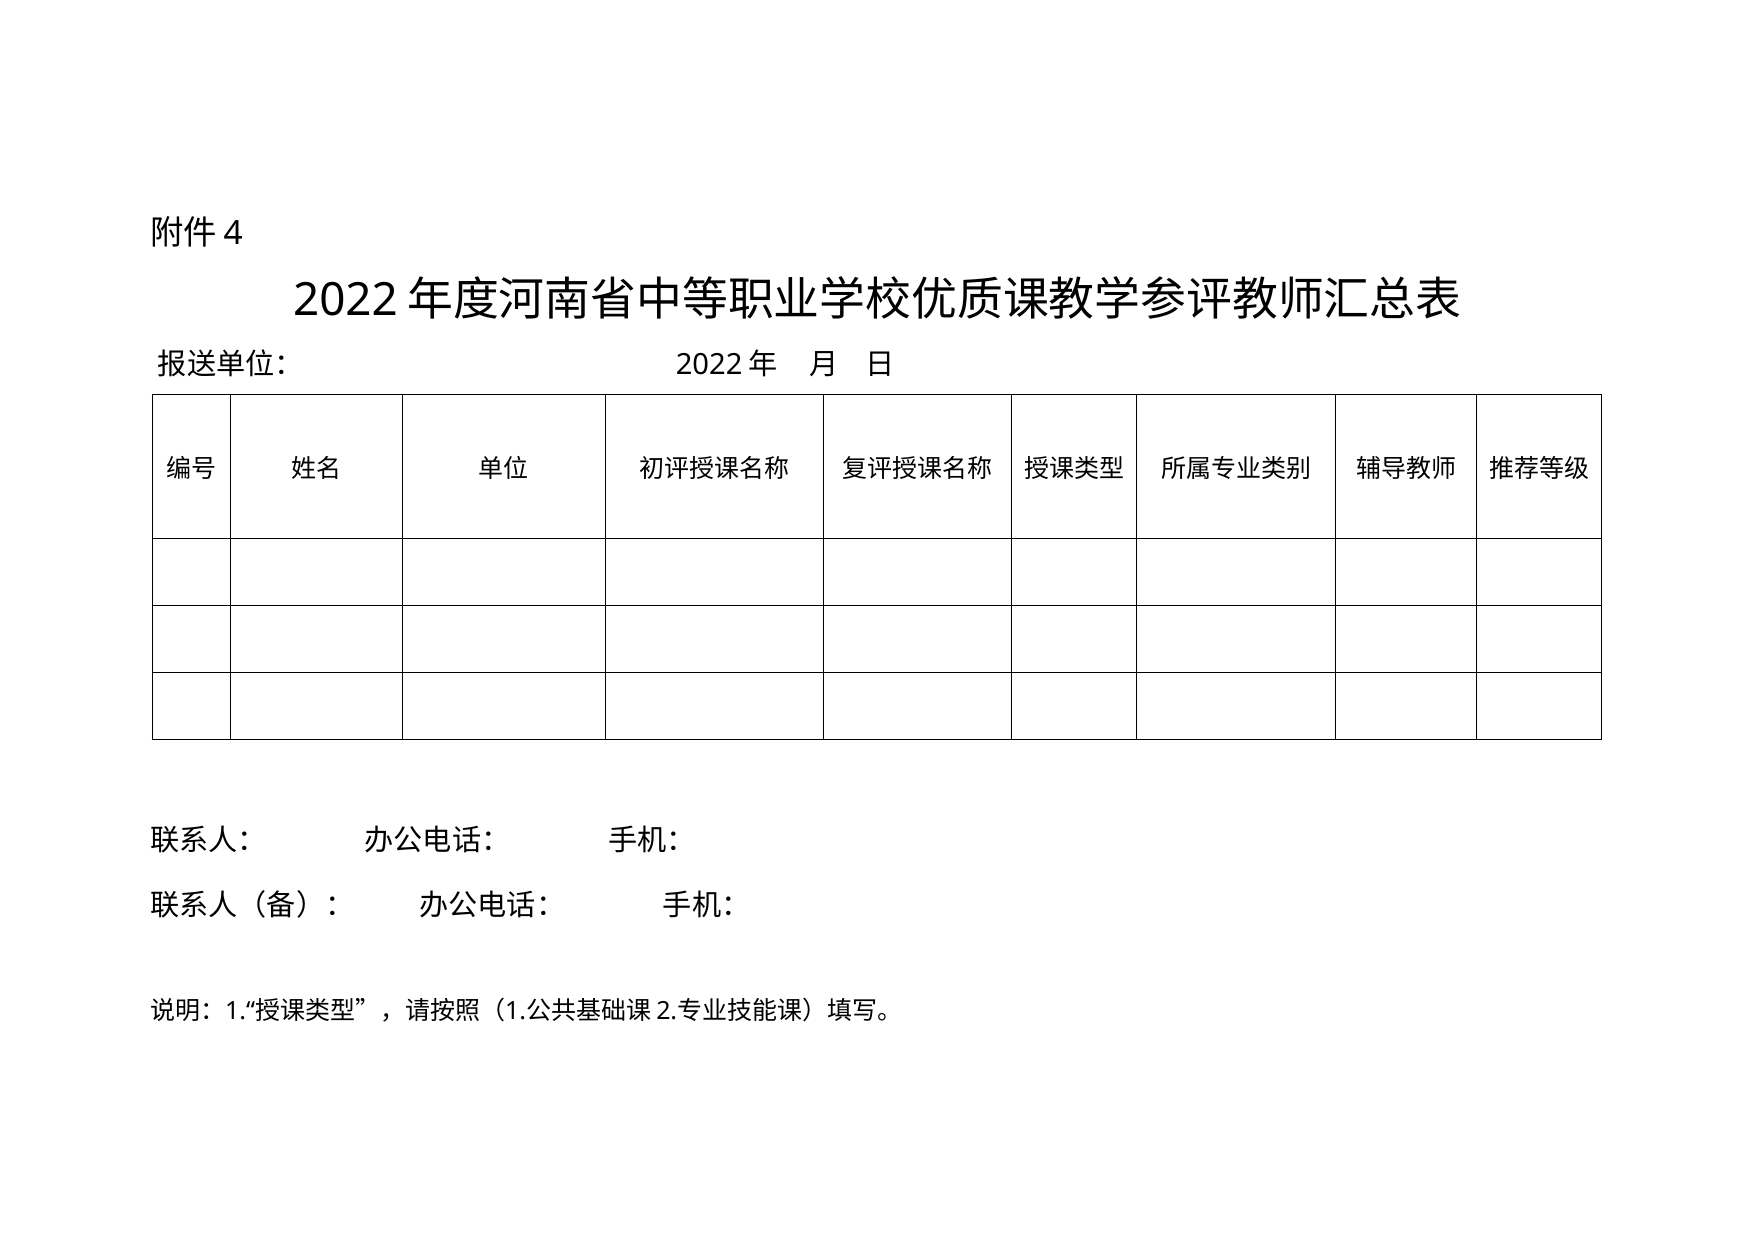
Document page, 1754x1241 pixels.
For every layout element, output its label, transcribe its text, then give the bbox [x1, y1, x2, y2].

table_cell [606, 606, 823, 672]
table_header 姓名 [231, 395, 402, 538]
table_cell [403, 673, 605, 739]
table_header 授课类型 [1012, 395, 1136, 538]
text 联系人： 办公电话： 手机： [150, 805, 1604, 870]
table_cell [231, 539, 402, 605]
table_header 编号 [153, 395, 230, 538]
table_header 单位 [403, 395, 605, 538]
table_cell [1137, 606, 1335, 672]
text 2022年度河南省中等职业学校优质课教学参评教师汇总表 [150, 263, 1604, 329]
table_cell [1012, 539, 1136, 605]
table_cell [606, 539, 823, 605]
table_cell [824, 539, 1011, 605]
table_cell [1336, 673, 1476, 739]
table_header 所属专业类别 [1137, 395, 1335, 538]
table_cell [824, 606, 1011, 672]
table_header 辅导教师 [1336, 395, 1476, 538]
table_header 推荐等级 [1477, 395, 1601, 538]
text 附件4 [150, 198, 1604, 263]
table_cell [824, 673, 1011, 739]
table_cell [231, 606, 402, 672]
table_cell [1336, 539, 1476, 605]
table_cell [403, 606, 605, 672]
table_cell [1336, 606, 1476, 672]
table_cell [403, 539, 605, 605]
text 报送单位： 2022年 月 日 [150, 329, 1604, 394]
table_cell [153, 673, 230, 739]
table_cell [153, 539, 230, 605]
text 联系人（备）： 办公电话： 手机： [150, 870, 1604, 935]
table_cell [1477, 539, 1601, 605]
table_cell [153, 606, 230, 672]
table_cell [1137, 539, 1335, 605]
table_cell [1137, 673, 1335, 739]
table_cell [231, 673, 402, 739]
table_header 初评授课名称 [606, 395, 823, 538]
table_cell [1477, 606, 1601, 672]
text 说明：1.“授课类型”，请按照（1.公共基础课2.专业技能课）填写。 [150, 990, 1604, 1026]
table_cell [1012, 673, 1136, 739]
table_cell [1477, 673, 1601, 739]
table_header 复评授课名称 [824, 395, 1011, 538]
table_cell [1012, 606, 1136, 672]
table_cell [606, 673, 823, 739]
